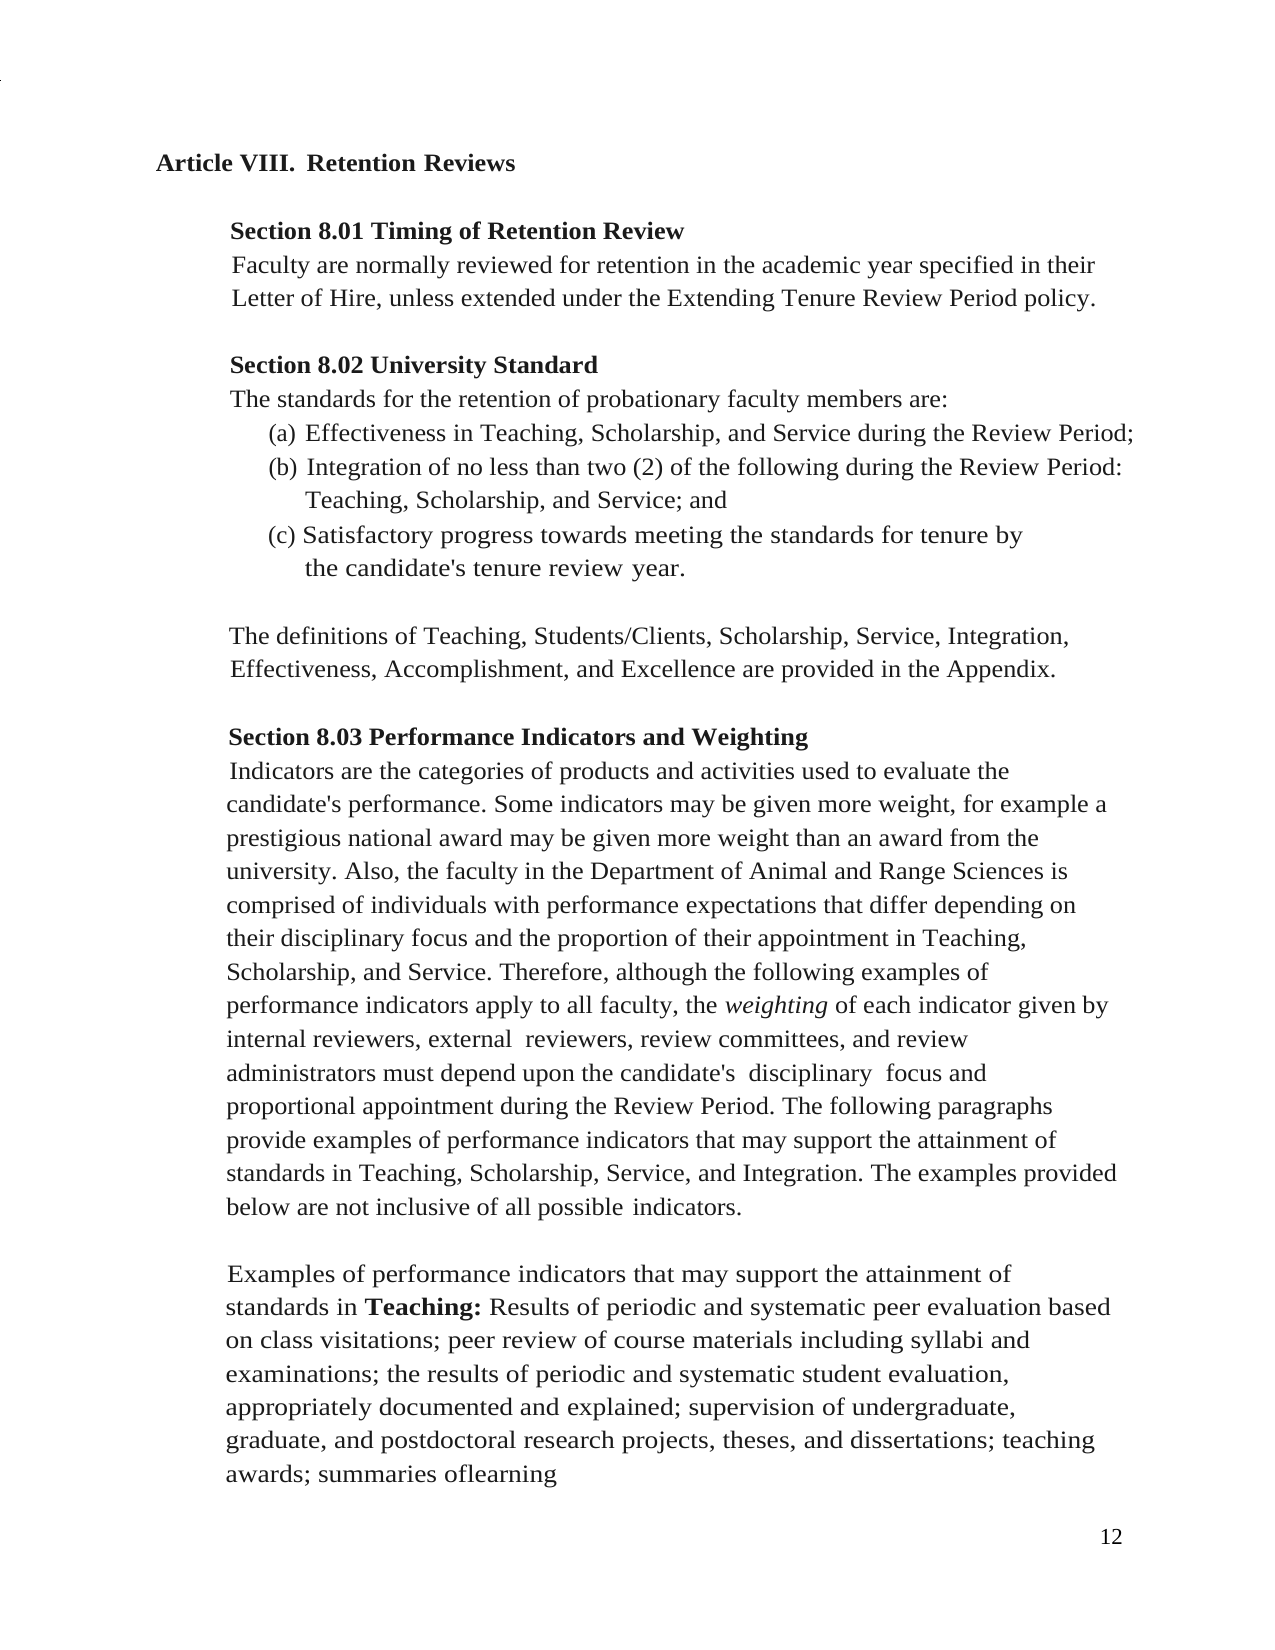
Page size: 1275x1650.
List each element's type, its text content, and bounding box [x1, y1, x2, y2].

text Teaching, Scholarship, and Service; and [305, 485, 1139, 514]
text The standards for the retention of probationary faculty members are: [229, 384, 1139, 413]
subtitle Section 8.02 University Standard [229, 350, 1139, 379]
text Faculty are normally reviewed for retention in the academic year specified in their Letter of Hire, unless extended under the Extending Tenure Review Period policy. [231, 250, 1139, 312]
text The definitions of Teaching, Students/Clients, Scholarship, Service, Integration, Effectiveness, Accomplishment, and Excellence are provided in the Appendix. [228, 621, 1139, 683]
text Examples of performance indicators that may support the attainment of standards in Teaching: Results of periodic and systematic peer evaluation based on class visitations; peer review of course materials including syllabi and examinations; the results of periodic and systematic student evaluation, appropriately documented and explained; supervision of undergraduate, graduate, and postdoctoral research projects, theses, and dissertations; teaching awards; summaries oflearning [225, 1259, 1114, 1487]
list Effectiveness in Teaching, Scholarship, and Service during the Review Period; [268, 418, 1139, 446]
list Integration of no less than two (2) of the following during the Review Period: [268, 452, 1139, 481]
subtitle Article VIII. Retention Reviews [156, 148, 1139, 177]
text Indicators are the categories of products and activities used to evaluate the candidate's performance. Some indicators may be given more weight, for example a prestigious national award may be given more weight than an award from the university. Also, the faculty in the Department of Animal and Range Sciences is comprised of individuals with performance expectations that differ depending on their disciplinary focus and the proportion of their appointment in Teaching, Scholarship, and Service. Therefore, although the following examples of performance indicators apply to all faculty, the weighting of each indicator given by internal reviewers, external reviewers, review committees, and review administrators must depend upon the candidate's disciplinary focus and proportional appointment during the Review Period. The following paragraphs provide examples of performance indicators that may support the attainment of standards in Teaching, Scholarship, Service, and Integration. The examples provided below are not inclusive of all possible indicators. [226, 756, 1121, 1221]
text Section 8.01 Timing of Retention Review [230, 216, 1139, 245]
list Satisfactory progress towards meeting the standards for tenure by the candidate's tenure review year. [268, 520, 1046, 582]
subtitle Section 8.03 Performance Indicators and Weighting [228, 722, 1139, 751]
